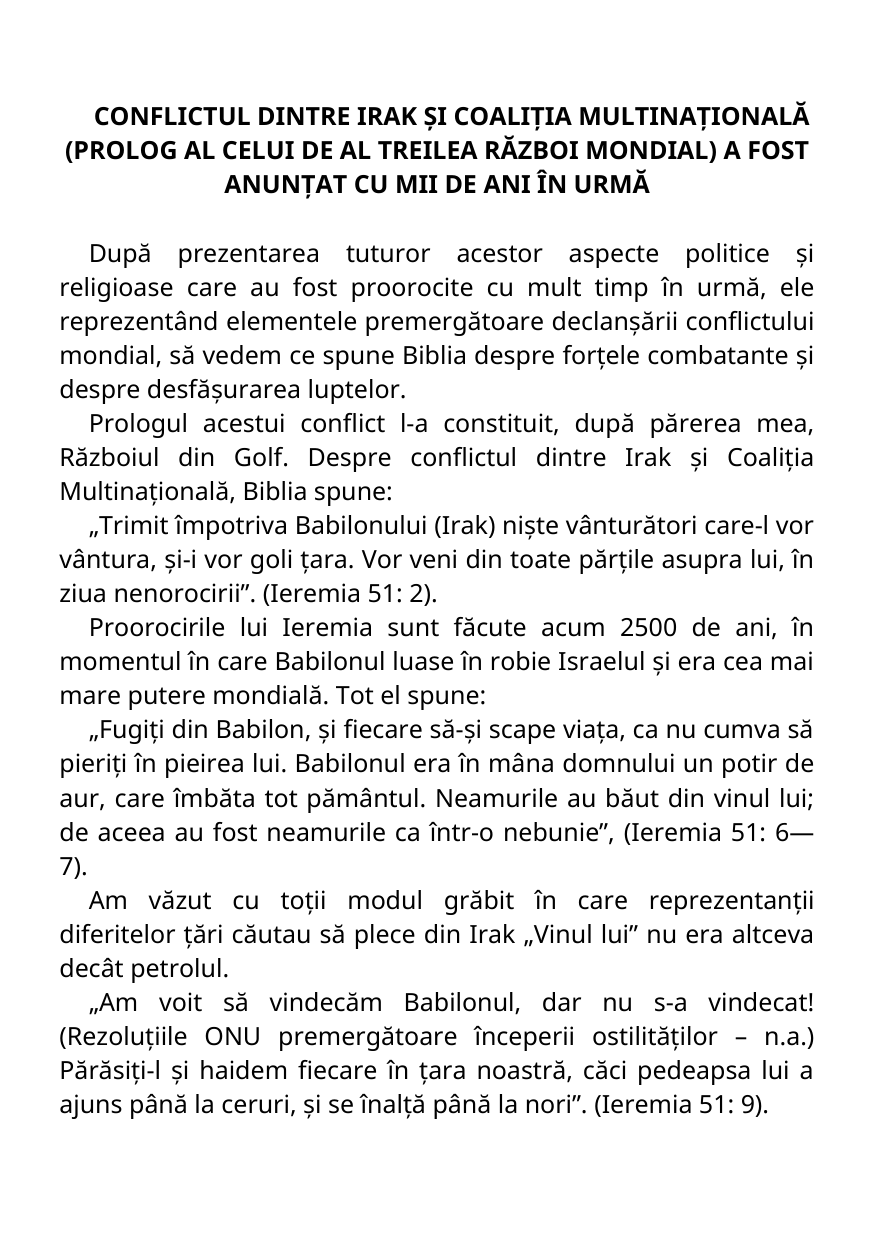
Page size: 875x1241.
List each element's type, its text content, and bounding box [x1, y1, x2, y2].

text Proorocirile lui Ieremia sunt făcute acum 2500 de ani, în momentul în care Babilonul luase în robie Israelul şi era cea mai mare putere mondială. Tot el spune: [59, 610, 815, 712]
text După prezentarea tuturor acestor aspecte politice şi religioase care au fost proorocite cu mult timp în urmă, ele reprezentând elementele premergătoare declanşării conflictului mondial, să vedem ce spune Biblia despre forţele combatante şi despre desfăşurarea luptelor. [59, 235, 815, 406]
text Am văzut cu toţii modul grăbit în care reprezentanţii diferitelor ţări căutau să plece din Irak „Vinul lui” nu era altceva decât petrolul. [59, 882, 815, 984]
text CONFLICTUL DINTRE IRAK ŞI COALIŢIA MULTINAŢIONALĂ (PROLOG AL CELUI DE AL TREILEA RĂZBOI MONDIAL) A FOST ANUNŢAT CU MII DE ANI ÎN URMĂ [59, 99, 815, 201]
text „Fugiţi din Babilon, şi fiecare să-şi scape viaţa, ca nu cumva să pieriţi în pieirea lui. Babilonul era în mâna domnului un potir de aur, care îmbăta tot pământul. Neamurile au băut din vinul lui; de aceea au fost neamurile ca într-o nebunie”, (Ieremia 51: 6—7). [59, 712, 815, 882]
text „Trimit împotriva Babilonului (Irak) nişte vânturători care-l vor vântura, şi-i vor goli ţara. Vor veni din toate părţile asupra lui, în ziua nenorocirii”. (Ieremia 51: 2). [59, 508, 815, 610]
text Prologul acestui conflict l-a constituit, după părerea mea, Războiul din Golf. Despre conflictul dintre Irak şi Coaliţia Multinaţională, Biblia spune: [59, 406, 815, 508]
text „Am voit să vindecăm Babilonul, dar nu s-a vindecat! (Rezoluţiile ONU premergătoare începerii ostilităţilor – n.a.) Părăsiţi-l şi haidem fiecare în ţara noastră, căci pedeapsa lui a ajuns până la ceruri, şi se înalţă până la nori”. (Ieremia 51: 9). [59, 984, 815, 1121]
